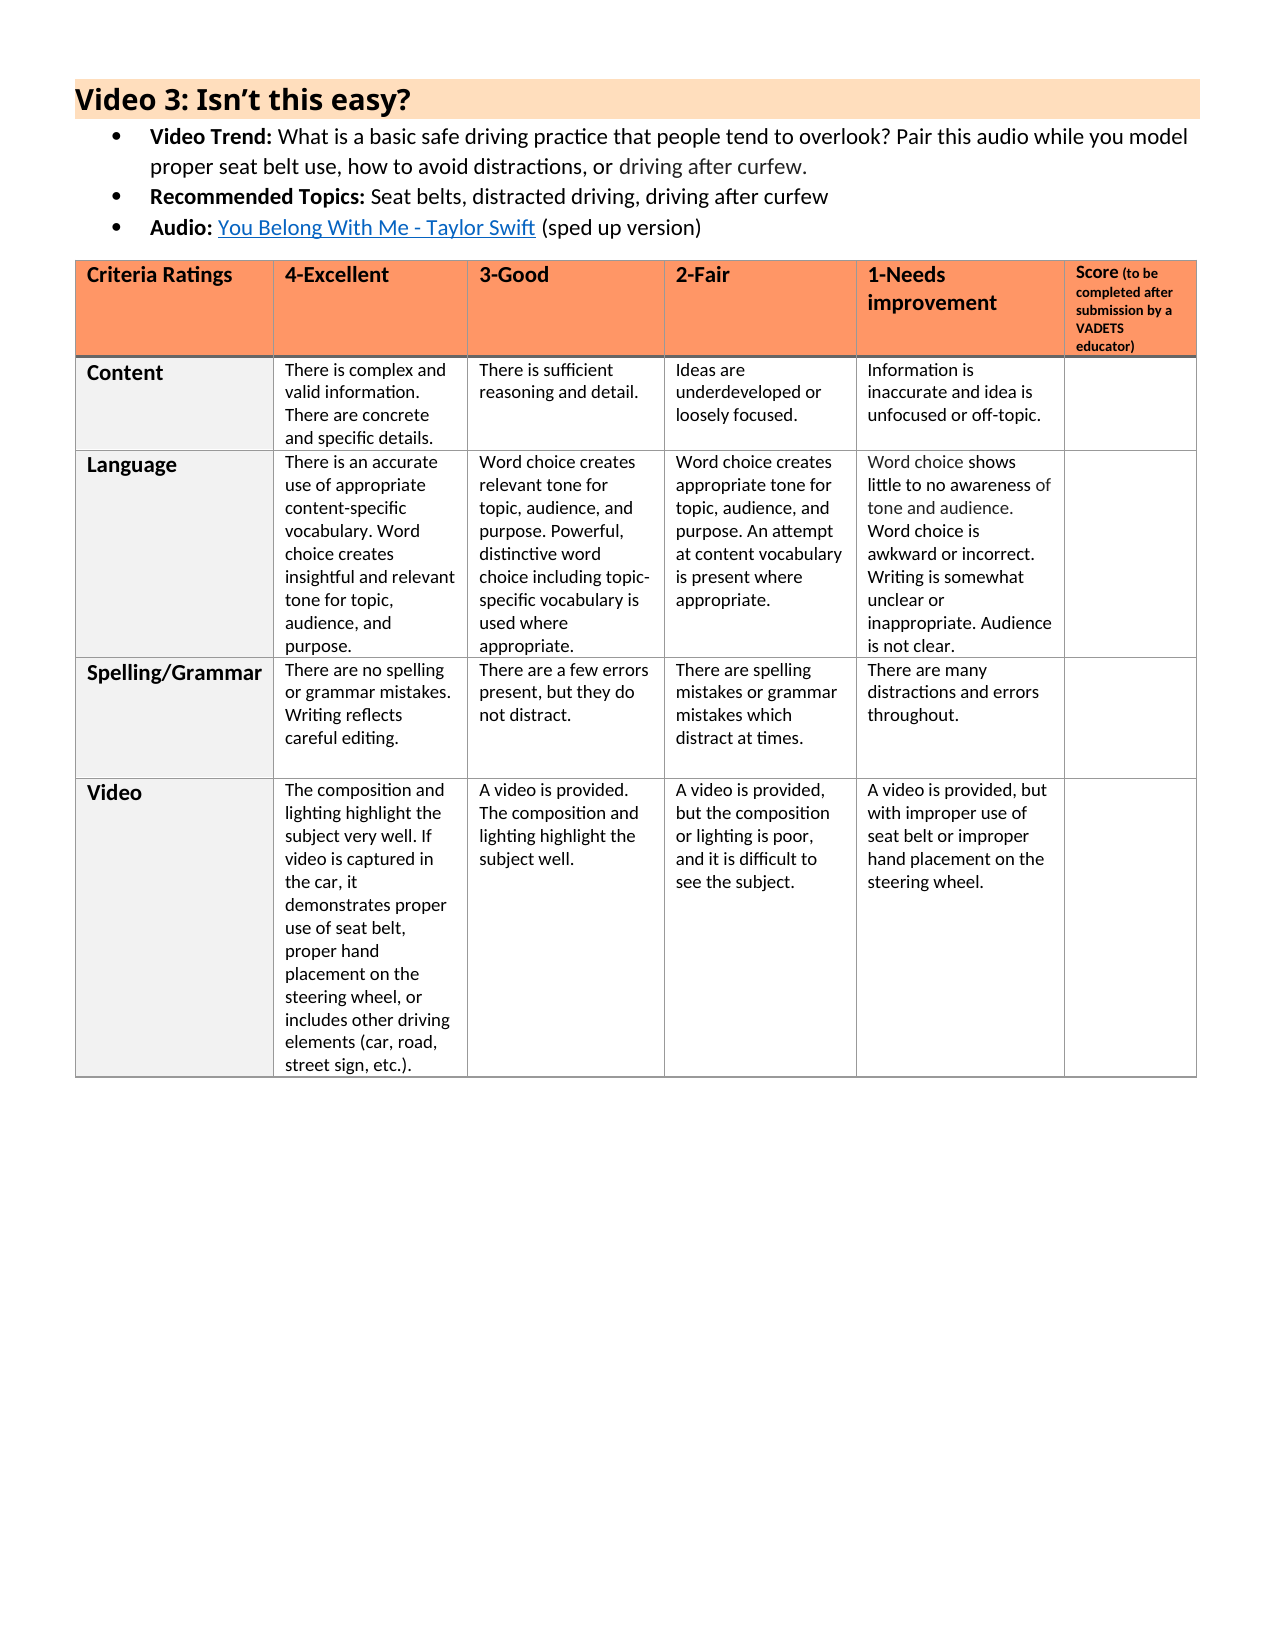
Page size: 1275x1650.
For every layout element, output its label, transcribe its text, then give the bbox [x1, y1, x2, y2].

table_header Score (to be completed after submission by a VADETS educator) [1065, 261, 1196, 355]
table_cell A video is provided, but the composition or lighting is poor, and it is difficult to see the subject. [665, 779, 856, 1076]
table_cell [1065, 451, 1196, 657]
table_cell There is an accurate use of appropriate content-specific vocabulary. Word choice creates insightful and relevant tone for topic, audience, and purpose. [274, 451, 467, 657]
table_cell Video [76, 779, 273, 1076]
table_cell A video is provided. The composition and lighting highlight the subject well. [468, 779, 664, 1076]
table_cell [1065, 358, 1196, 449]
table_cell Word choice creates relevant tone for topic, audience, and purpose. Powerful, distinctive word choice including topic-specific vocabulary is used where appropriate. [468, 451, 664, 657]
table_header 4-Excellent [274, 261, 467, 355]
table_header 2-Fair [665, 261, 856, 355]
table_cell Word choice shows little to no awareness of tone and audience. Word choice is awkward or incorrect. Writing is somewhat unclear or inappropriate. Audience is not clear. [857, 451, 1064, 657]
table_cell Language [76, 451, 273, 657]
table_cell There are no spelling or grammar mistakes. Writing reflects careful editing. [274, 658, 467, 777]
list Audio: You Belong With Me - Taylor Swift (sped up version) [112, 213, 1200, 241]
subtitle Video 3: Isn’t this easy? [75, 79, 1200, 119]
table_cell Ideas are underdeveloped or loosely focused. [665, 358, 856, 449]
table_cell There are many distractions and errors throughout. [857, 658, 1064, 777]
table_cell Word choice creates appropriate tone for topic, audience, and purpose. An attempt at content vocabulary is present where appropriate. [665, 451, 856, 657]
table_cell There are spelling mistakes or grammar mistakes which distract at times. [665, 658, 856, 777]
table_header Criteria Ratings [76, 261, 273, 355]
table_cell The composition and lighting highlight the subject very well. If video is captured in the car, it demonstrates proper use of seat belt, proper hand placement on the steering wheel, or includes other driving elements (car, road, street sign, etc.). [274, 779, 467, 1076]
table_cell Spelling/Grammar [76, 658, 273, 777]
table_cell Content [76, 358, 273, 449]
table_header 1-Needs improvement [857, 261, 1064, 355]
table_cell There is sufficient reasoning and detail. [468, 358, 664, 449]
list Video Trend: What is a basic safe driving practice that people tend to overlook? Pair this audio while you model proper seat belt use, how to avoid distractions, or driving after curfew. [112, 122, 1200, 180]
table_cell [1065, 658, 1196, 777]
table_header 3-Good [468, 261, 664, 355]
table_cell [1065, 779, 1196, 1076]
table_cell Information is inaccurate and idea is unfocused or off-topic. [857, 358, 1064, 449]
list Recommended Topics: Seat belts, distracted driving, driving after curfew [112, 182, 1200, 210]
table_cell There are a few errors present, but they do not distract. [468, 658, 664, 777]
table_cell There is complex and valid information. There are concrete and specific details. [274, 358, 467, 449]
table_cell A video is provided, but with improper use of seat belt or improper hand placement on the steering wheel. [857, 779, 1064, 1076]
